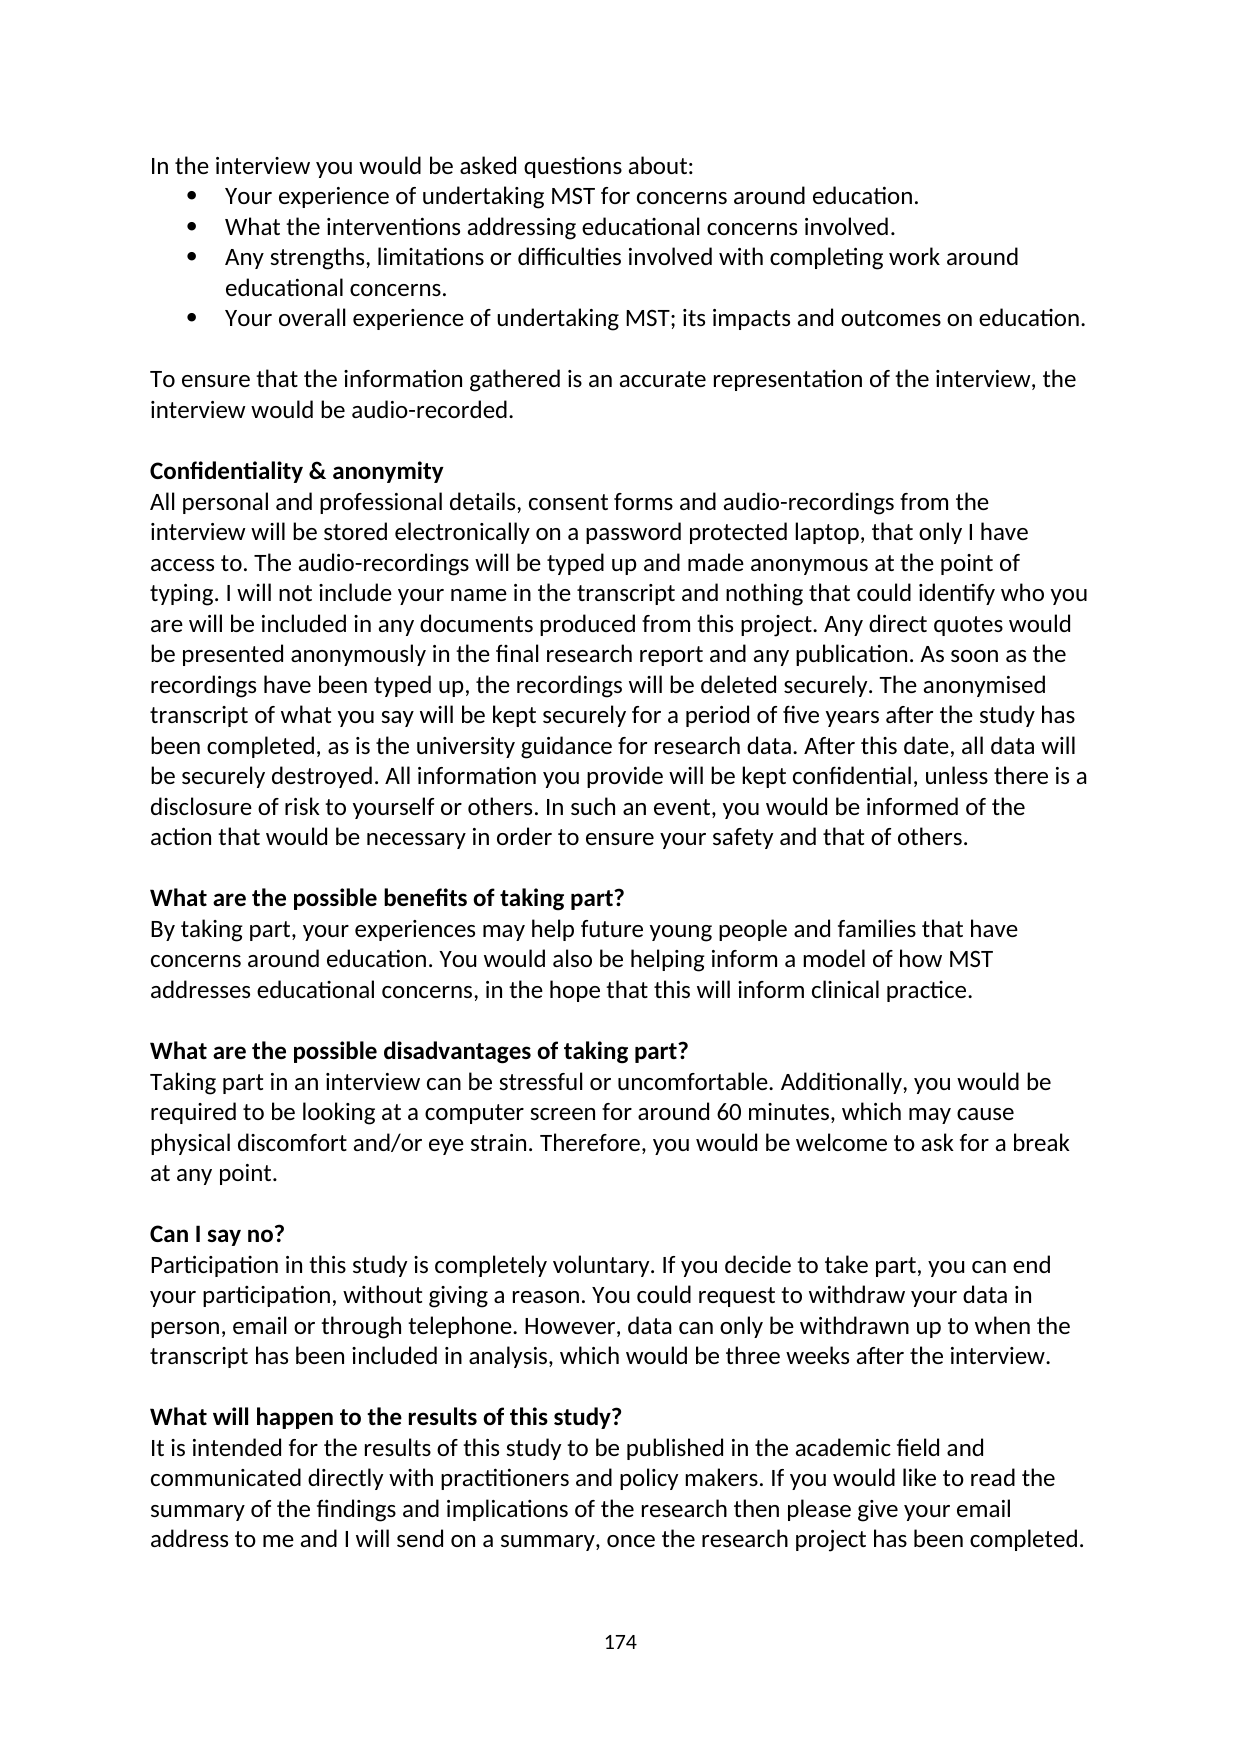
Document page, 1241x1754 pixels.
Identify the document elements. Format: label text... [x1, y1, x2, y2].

text By taking part, your experiences may help future young people and families that have concerns around education. You would also be helping inform a model of how MST addresses educational concerns, in the hope that this will inform clinical practice. [150, 913, 1090, 1004]
text Can I say no? [150, 1218, 1090, 1249]
text It is intended for the results of this study to be published in the academic field and communicated directly with practitioners and policy makers. If you would like to read the summary of the findings and implications of the research then please give your email address to me and I will send on a summary, once the research project has been completed. [150, 1432, 1090, 1554]
list Your experience of undertaking MST for concerns around education. [187, 181, 1090, 211]
text All personal and professional details, consent forms and audio-recordings from the interview will be stored electronically on a password protected laptop, that only I have access to. The audio-recordings will be typed up and made anonymous at the point of typing. I will not include your name in the transcript and nothing that could identify who you are will be included in any documents produced from this project. Any direct quotes would be presented anonymously in the final research report and any publication. As soon as the recordings have been typed up, the recordings will be deleted securely. The anonymised transcript of what you say will be kept securely for a period of five years after the study has been completed, as is the university guidance for research data. After this date, all data will be securely destroyed. All information you provide will be kept confidential, unless there is a disclosure of risk to yourself or others. In such an event, you would be informed of the action that would be necessary in order to ensure your safety and that of others. [150, 486, 1090, 852]
text Confidentiality & anonymity [150, 455, 1090, 486]
text To ensure that the information gathered is an accurate representation of the interview, the interview would be audio-recorded. [150, 364, 1090, 425]
list Your overall experience of undertaking MST; its impacts and outcomes on education. [187, 303, 1090, 333]
list What the interventions addressing educational concerns involved. [187, 211, 1090, 242]
text In the interview you would be asked questions about: [150, 150, 1090, 181]
text What will happen to the results of this study? [150, 1401, 1090, 1432]
text Taking part in an interview can be stressful or uncomfortable. Additionally, you would be required to be looking at a computer screen for around 60 minutes, which may cause physical discomfort and/or eye strain. Therefore, you would be welcome to ask for a break at any point. [150, 1066, 1090, 1188]
text What are the possible disadvantages of taking part? [150, 1035, 1090, 1066]
text Participation in this study is completely voluntary. If you decide to take part, you can end your participation, without giving a reason. You could request to withdraw your data in person, email or through telephone. However, data can only be withdrawn up to when the transcript has been included in analysis, which would be three weeks after the interview. [150, 1249, 1090, 1371]
list Any strengths, limitations or difficulties involved with completing work around educational concerns. [187, 242, 1090, 303]
text What are the possible benefits of taking part? [150, 882, 1090, 913]
